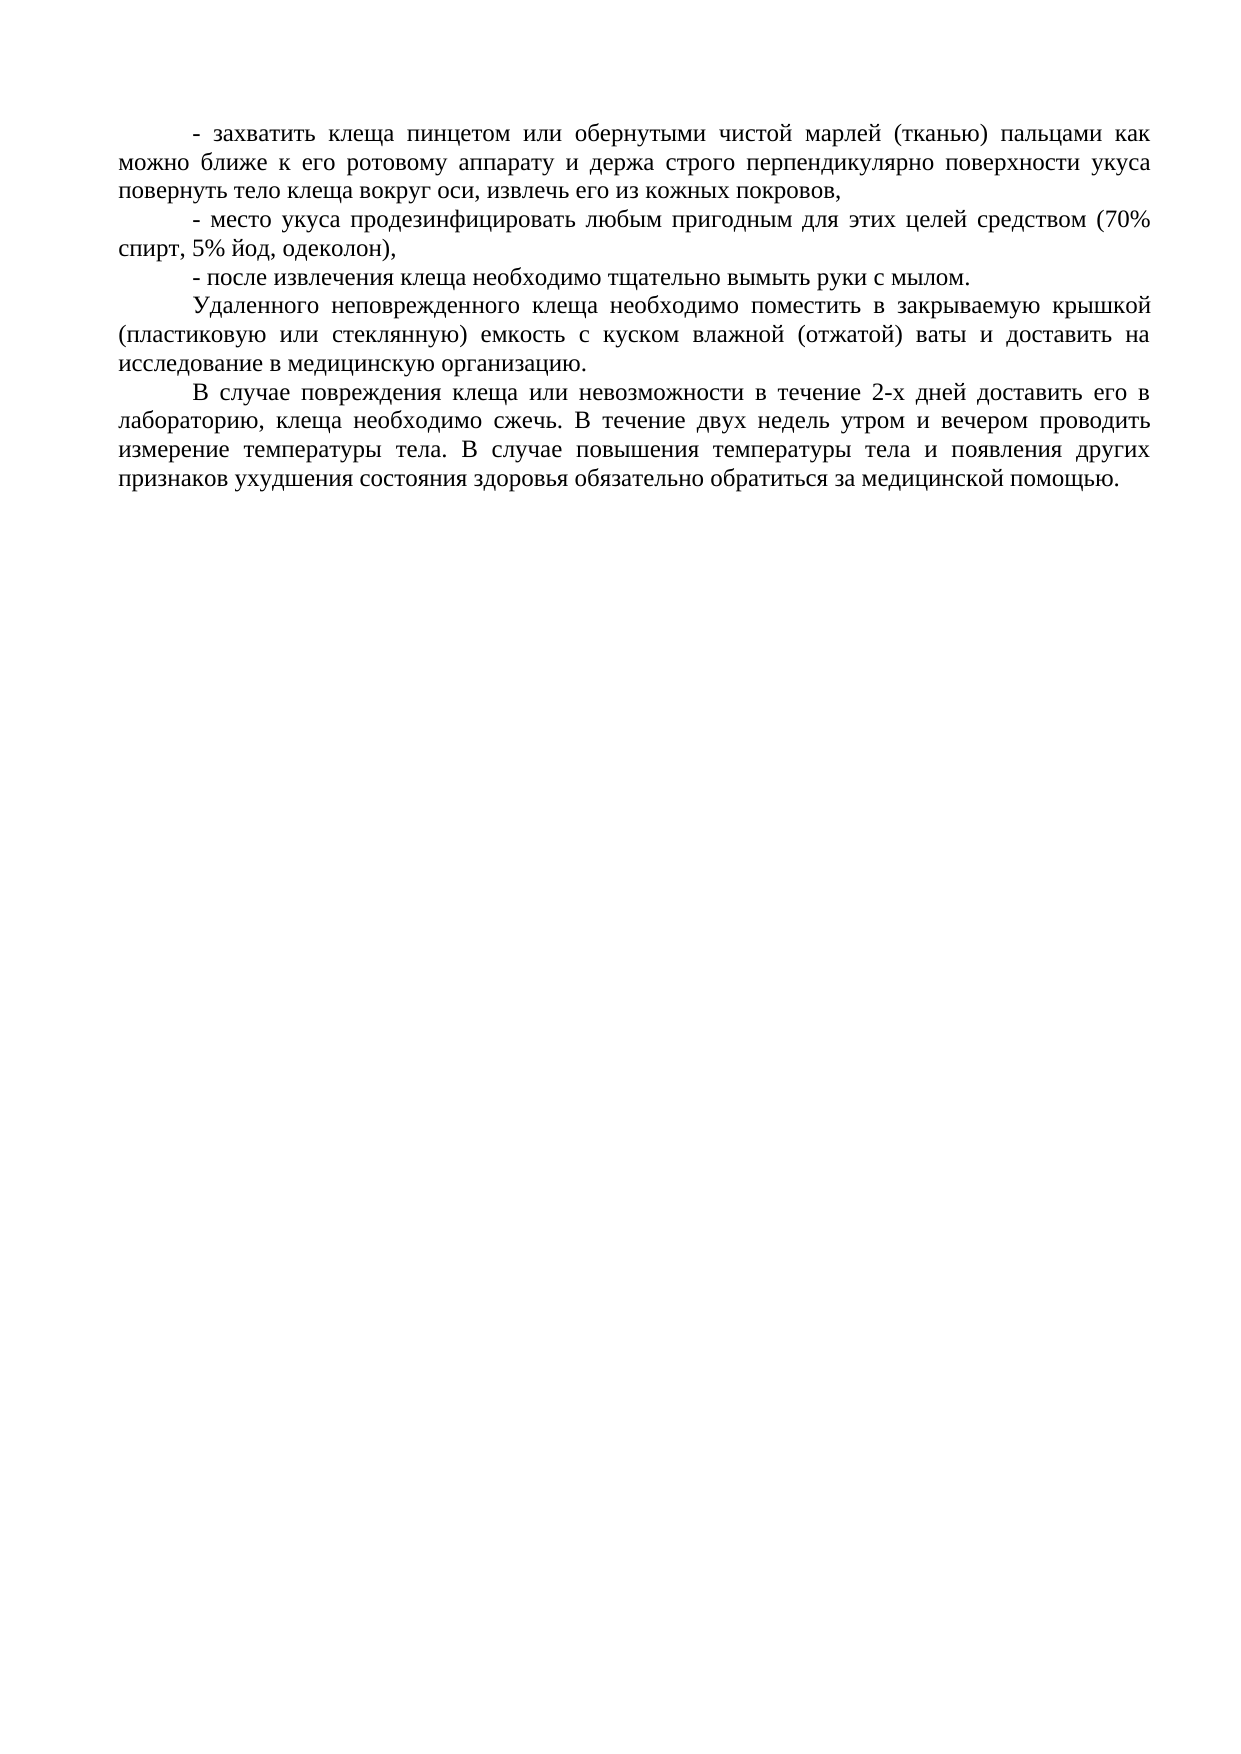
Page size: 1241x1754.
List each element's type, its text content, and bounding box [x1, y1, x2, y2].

text В случае повреждения клеща или невозможности в течение 2-х дней доставить его в лабораторию, клеща необходимо сжечь. В течение двух недель утром и вечером проводить измерение температуры тела. В случае повышения температуры тела и появления других признаков ухудшения состояния здоровья обязательно обратиться за медицинской помощью. [118, 377, 1152, 492]
text - место укуса продезинфицировать любым пригодным для этих целей средством (70% спирт, 5% йод, одеколон), [118, 204, 1152, 262]
text - после извлечения клеща необходимо тщательно вымыть руки с мылом. [118, 262, 1152, 291]
text - захватить клеща пинцетом или обернутыми чистой марлей (тканью) пальцами как можно ближе к его ротовому аппарату и держа строго перпендикулярно поверхности укуса повернуть тело клеща вокруг оси, извлечь его из кожных покровов, [118, 118, 1152, 204]
text Удаленного неповрежденного клеща необходимо поместить в закрываемую крышкой (пластиковую или стеклянную) емкость с куском влажной (отжатой) ваты и доставить на исследование в медицинскую организацию. [118, 291, 1152, 377]
